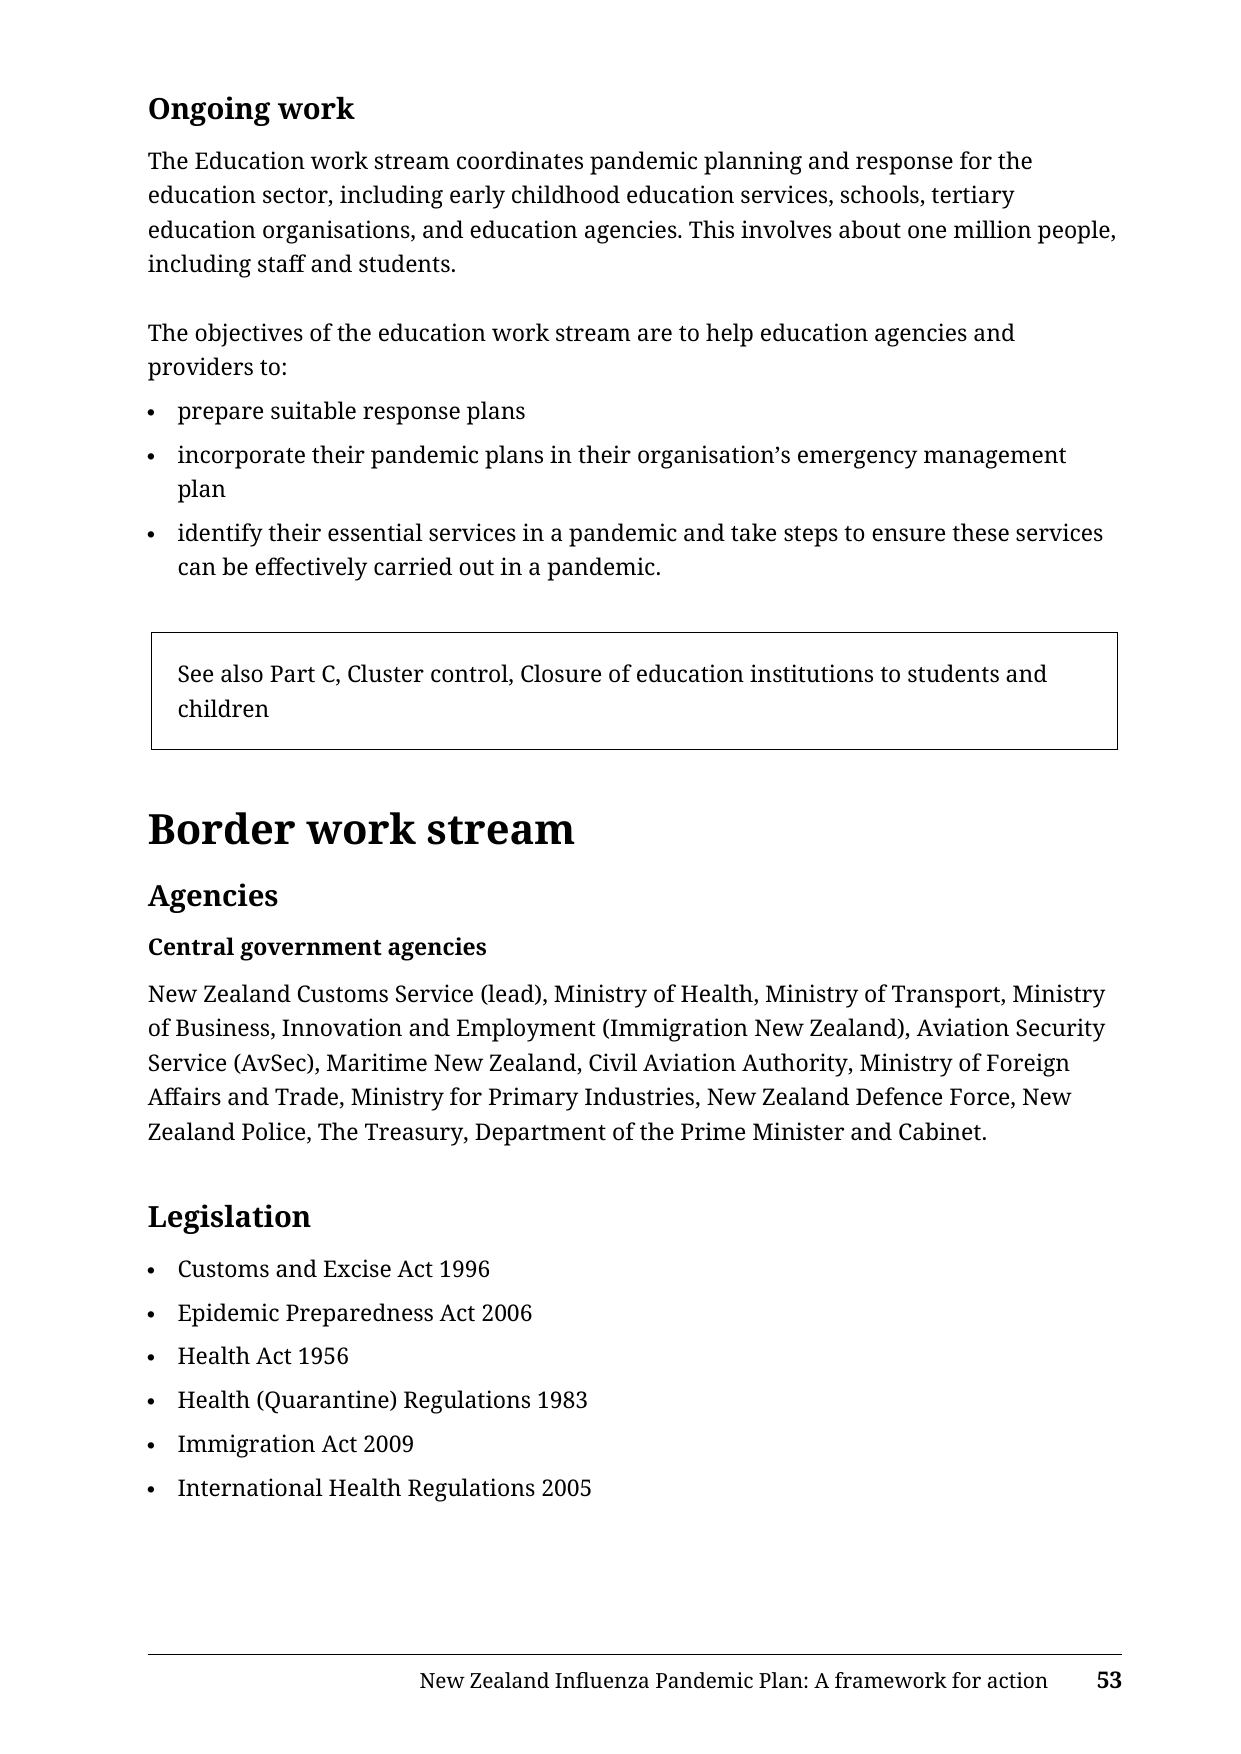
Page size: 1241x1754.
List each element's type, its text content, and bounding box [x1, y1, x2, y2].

text prepare suitable response plans [148, 395, 1122, 426]
text The objectives of the education work stream are to help education agencies and providers to: [148, 317, 1122, 382]
text Health (Quarantine) Regulations 1983 [148, 1384, 1122, 1415]
subtitle Central government agencies [148, 931, 1122, 962]
subtitle Agencies [148, 875, 1122, 914]
subtitle Legislation [148, 1197, 1122, 1236]
text See also Part C, Cluster control, Closure of education institutions to students and children [152, 633, 1117, 749]
text International Health Regulations 2005 [148, 1472, 1122, 1503]
text incorporate their pandemic plans in their organisation’s emergency management plan [148, 438, 1122, 504]
text Immigration Act 2009 [148, 1428, 1122, 1459]
subtitle Ongoing work [148, 89, 1122, 128]
text The Education work stream coordinates pandemic planning and response for the education sector, including early childhood education services, schools, tertiary education organisations, and education agencies. This involves about one million people, including staff and students. [148, 145, 1122, 279]
subtitle Border work stream [148, 800, 1122, 857]
text identify their essential services in a pandemic and take steps to ensure these services can be effectively carried out in a pandemic. [148, 517, 1122, 582]
text Health Act 1956 [148, 1340, 1122, 1372]
text New Zealand Customs Service (lead), Ministry of Health, Ministry of Transport, Ministry of Business, Innovation and Employment (Immigration New Zealand), Aviation Security Service (AvSec), Maritime New Zealand, Civil Aviation Authority, Ministry of Foreign Affairs and Trade, Ministry for Primary Industries, New Zealand Defence Force, New Zealand Police, The Treasury, Department of the Prime Minister and Cabinet. [148, 978, 1122, 1147]
text Epidemic Preparedness Act 2006 [148, 1297, 1122, 1328]
text Customs and Excise Act 1996 [148, 1253, 1122, 1284]
